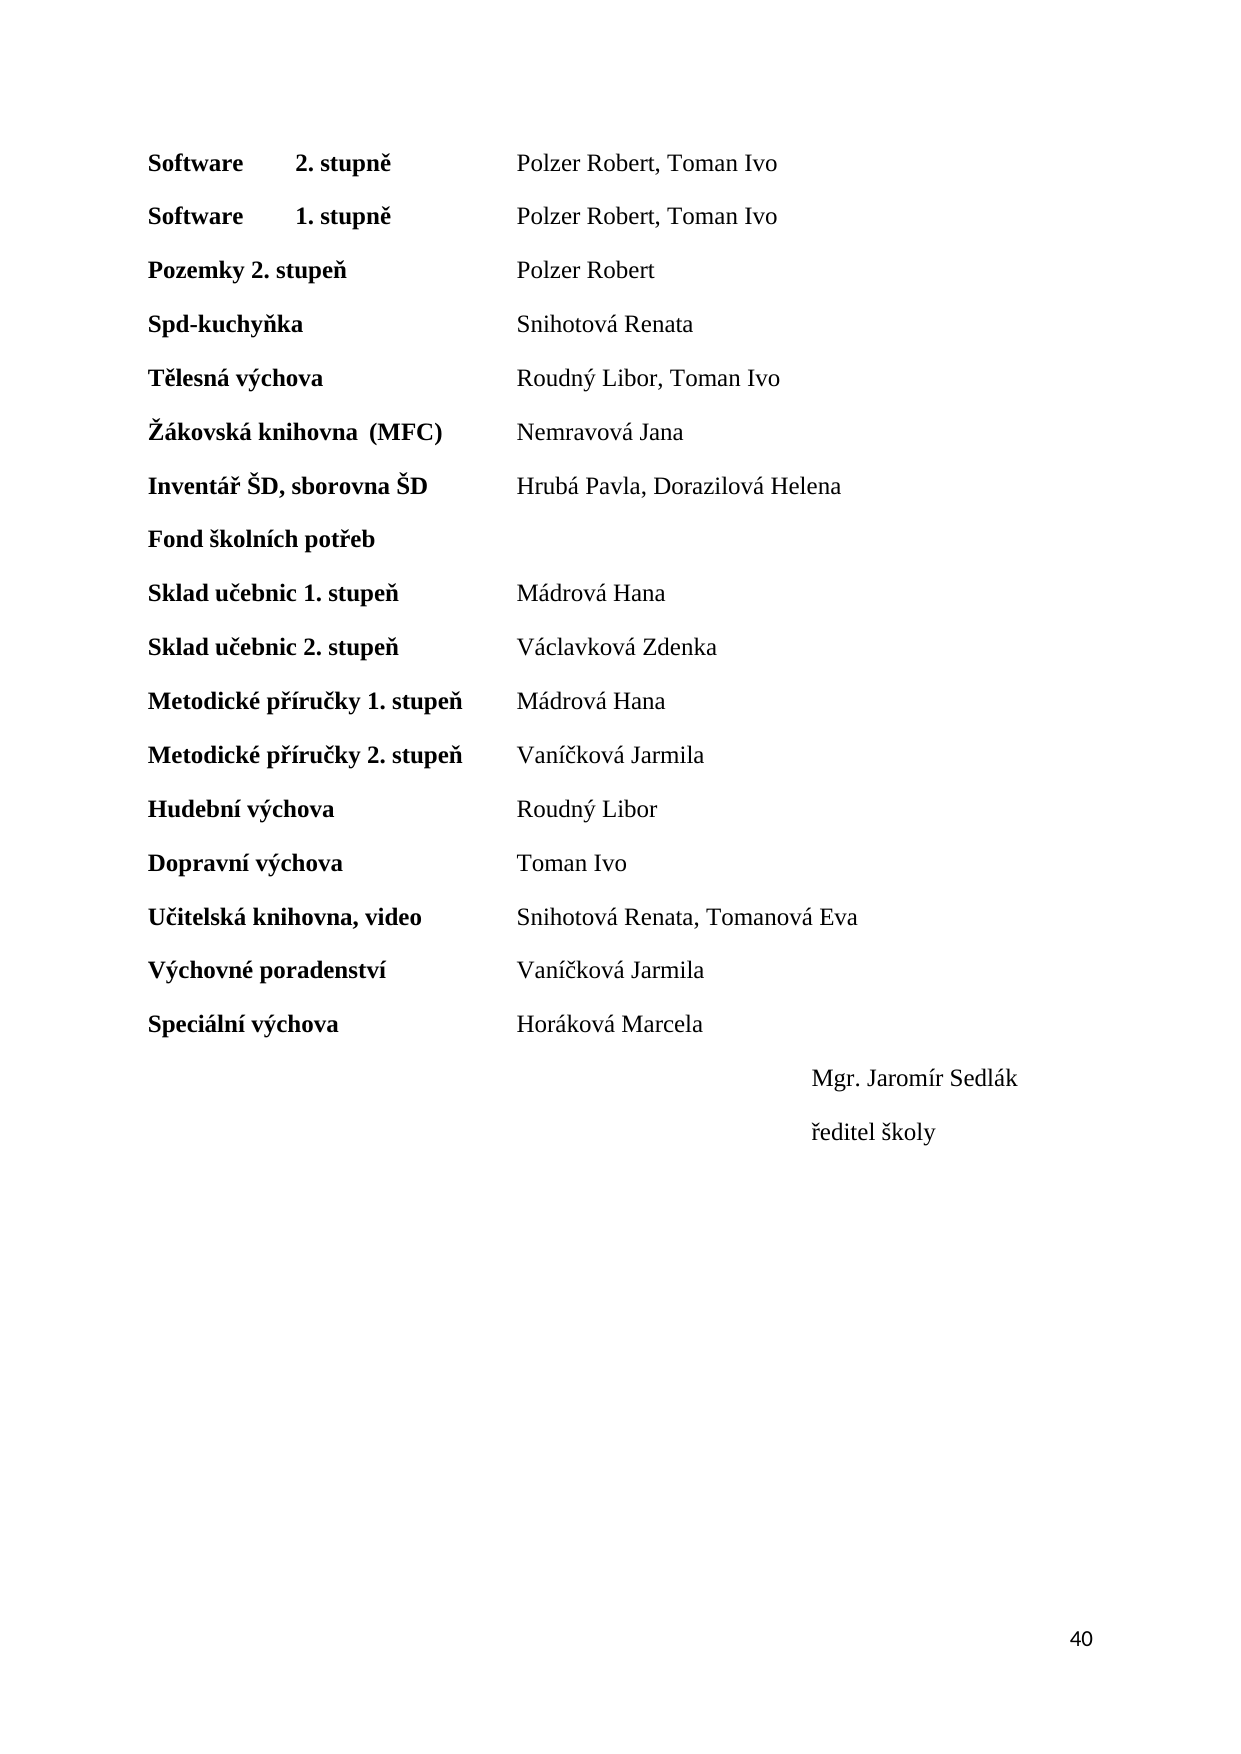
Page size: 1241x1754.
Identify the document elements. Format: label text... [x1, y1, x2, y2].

text Software 2. stupně Polzer Robert, Toman Ivo [148, 148, 1093, 176]
text Fond školních potřeb [148, 524, 1093, 553]
text Mgr. Jaromír Sedlák [148, 1063, 1093, 1092]
text Žákovská knihovna (MFC) Nemravová Jana [148, 417, 1093, 446]
text Pozemky 2. stupeň Polzer Robert [148, 255, 1093, 284]
text Metodické příručky 1. stupeň Mádrová Hana [148, 686, 1093, 715]
text Sklad učebnic 1. stupeň Mádrová Hana [148, 578, 1093, 607]
text Software 1. stupně Polzer Robert, Toman Ivo [148, 201, 1093, 230]
text Výchovné poradenství Vaníčková Jarmila [148, 955, 1093, 984]
text Sklad učebnic 2. stupeň Václavková Zdenka [148, 632, 1093, 661]
text Učitelská knihovna, video Snihotová Renata, Tomanová Eva [148, 902, 1093, 930]
text ředitel školy [148, 1117, 1093, 1146]
text Inventář ŠD, sborovna ŠD Hrubá Pavla, Dorazilová Helena [148, 471, 1093, 499]
text Hudební výchova Roudný Libor [148, 794, 1093, 823]
text Spd-kuchyňka Snihotová Renata [148, 309, 1093, 338]
text Tělesná výchova Roudný Libor, Toman Ivo [148, 363, 1093, 392]
text Dopravní výchova Toman Ivo [148, 848, 1093, 876]
text Speciální výchova Horáková Marcela [148, 1009, 1093, 1038]
text Metodické příručky 2. stupeň Vaníčková Jarmila [148, 740, 1093, 769]
